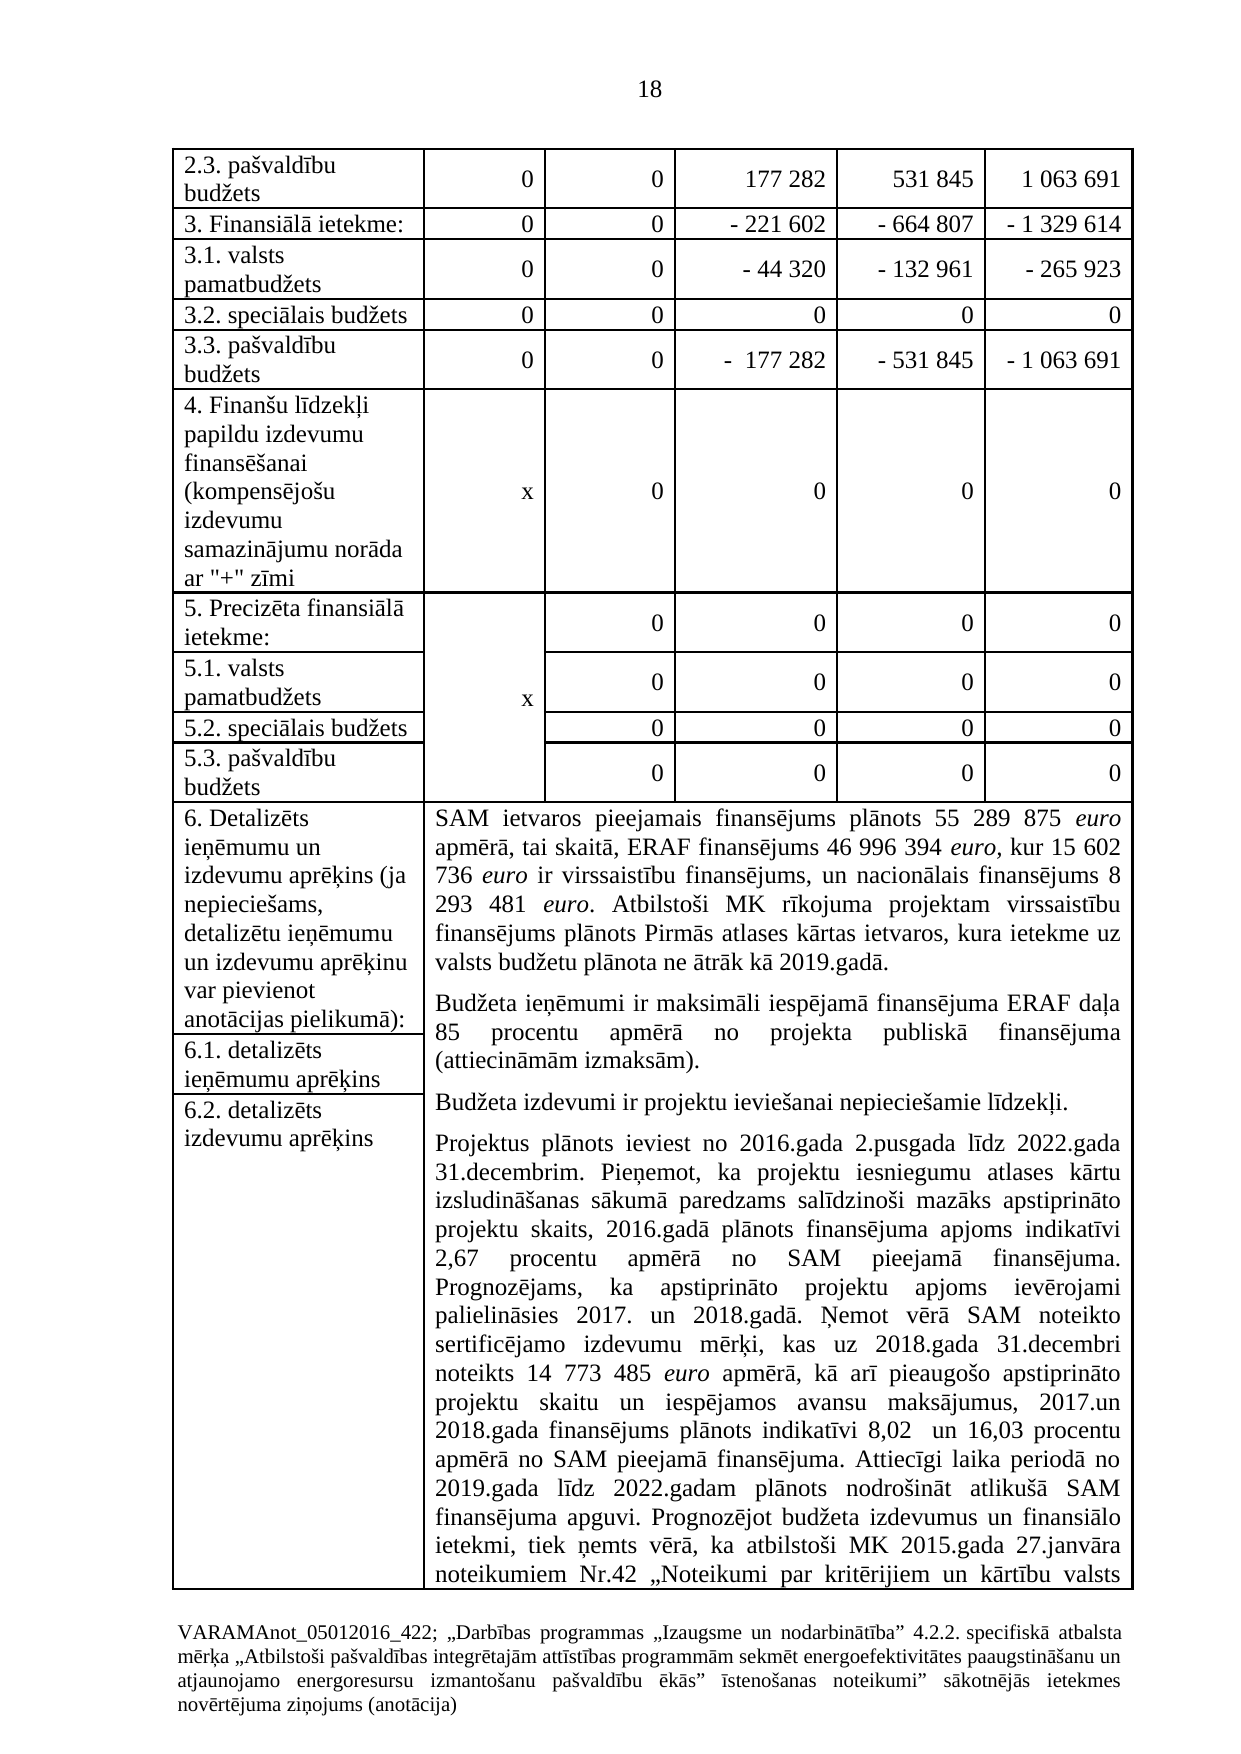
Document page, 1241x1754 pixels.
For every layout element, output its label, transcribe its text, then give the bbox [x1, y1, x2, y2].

table_cell 0 [546, 744, 674, 801]
table_cell 0 [676, 390, 836, 591]
table_cell 3.1. valsts pamatbudžets [174, 240, 423, 298]
table_cell 0 [425, 331, 544, 388]
table_cell 3. Finansiālā ietekme: [174, 209, 423, 238]
table_cell 0 [986, 744, 1131, 801]
table_cell 0 [546, 331, 674, 388]
table_cell 0 [425, 240, 544, 298]
table_cell - 132 961 [838, 240, 984, 298]
table_cell 4. Finanšu līdzekļi papildu izdevumu finansēšanai (kompensējošu izdevumu samazinājumu norāda ar "+" zīmi [174, 390, 423, 591]
table_cell 6. Detalizēts ieņēmumu un izdevumu aprēķins (ja nepieciešams, detalizētu ieņēmumu un izdevumu aprēķinu var pievienot anotācijas pielikumā): [174, 803, 423, 1033]
table_cell - 664 807 [838, 209, 984, 238]
table_cell 0 [676, 594, 836, 651]
table_cell 5.1. valsts pamatbudžets [174, 653, 423, 711]
table_cell - 1 329 614 [986, 209, 1131, 238]
table_cell 0 [838, 713, 984, 741]
table_cell 0 [986, 594, 1131, 651]
table_cell 0 [546, 150, 674, 207]
table_cell 3.3. pašvaldību budžets [174, 331, 423, 388]
table_cell - 177 282 [676, 331, 836, 388]
table_cell 531 845 [838, 150, 984, 207]
table_cell 0 [838, 744, 984, 801]
table_cell 6.1. detalizēts ieņēmumu aprēķins [174, 1035, 423, 1093]
table_cell 5. Precizēta finansiālā ietekme: [174, 594, 423, 651]
table_cell 5.2. speciālais budžets [174, 713, 423, 741]
table_cell 0 [986, 390, 1131, 591]
table_cell 0 [676, 744, 836, 801]
table_cell 0 [838, 653, 984, 711]
table_cell 0 [546, 594, 674, 651]
table_cell 177 282 [676, 150, 836, 207]
table_cell 0 [546, 653, 674, 711]
table_cell 3.2. speciālais budžets [174, 300, 423, 328]
table_cell 0 [546, 240, 674, 298]
table_cell 0 [425, 300, 544, 328]
table_cell 0 [546, 390, 674, 591]
table_cell - 531 845 [838, 331, 984, 388]
table_cell - 221 602 [676, 209, 836, 238]
table_cell 0 [676, 653, 836, 711]
table_cell - 44 320 [676, 240, 836, 298]
table_cell SAM ietvaros pieejamais finansējums plānots 55 289 875 euro apmērā, tai skaitā, ERAF finansējums 46 996 394 euro, kur 15 602 736 euro ir virssaistību finansējums, un nacionālais finansējums 8 293 481 euro. Atbilstoši MK rīkojuma projektam virssaistību finansējums plānots Pirmās atlases kārtas ietvaros, kura ietekme uz valsts budžetu plānota ne ātrāk kā 2019.gadā. Budžeta ieņēmumi ir maksimāli iespējamā finansējuma ERAF daļa 85 procentu apmērā no projekta publiskā finansējuma (attiecināmām izmaksām). Budžeta izdevumi ir projektu ieviešanai nepieciešamie līdzekļi. Projektus plānots ieviest no 2016.gada 2.pusgada līdz 2022.gada 31.decembrim. Pieņemot, ka projektu iesniegumu atlases kārtu izsludināšanas sākumā paredzams salīdzinoši mazāks apstiprināto projektu skaits, 2016.gadā plānots finansējuma apjoms indikatīvi 2,67 procentu apmērā no SAM pieejamā finansējuma. Prognozējams, ka apstiprināto projektu apjoms ievērojami palielināsies 2017. un 2018.gadā. Ņemot vērā SAM noteikto sertificējamo izdevumu mērķi, kas uz 2018.gada 31.decembri noteikts 14 773 485 euro apmērā, kā arī pieaugošo apstiprināto projektu skaitu un iespējamos avansu maksājumus, 2017.un 2018.gada finansējums plānots indikatīvi 8,02 un 16,03 procentu apmērā no SAM pieejamā finansējuma. Attiecīgi laika periodā no 2019.gada līdz 2022.gadam plānots nodrošināt atlikušā SAM finansējuma apguvi. Prognozējot budžeta izdevumus un finansiālo ietekmi, tiek ņemts vērā, ka atbilstoši MK 2015.gada 27.janvāra noteikumiem Nr.42 „Noteikumi par kritērijiem un kārtību valsts budžeta dotācijas piešķiršanai pašvaldībām Eiropas Savienības struktūrfondu un Kohēzijas fonda 2014. – 2020.gada plānošanas periodā līdzfinansēto projektu īstenošanai” pašvaldības vai pašvaldību iestādes kā projektu iesniedzēji saņem valsts budžeta dotāciju. Aprēķinātais valsts budžeta dotācijas apjoms ir indikatīvs un var samazināties, jo SAM ietvaros ir iespējami tādi projektu iesniedzēji, kuriem valsts budžeta dotācija netiek piešķirta. 2016.gadam kopējās izmaksas ir 1 477 349 euro, tajā skaitā ERAF finansējums 1 255 746 euro, bet projektu iesniedzēju līdzfinansējums 221 603 euro. No 2017.līdz 2018.gadam izmaksas ir 13 296 137 euro, tajā skaitā ERAF finansējums 11 301 716 euro, bet projektu iesniedzēju līdzfinansējums 1 994 421 euro. No 2019.līdz 2022.gadam izmaksas ir 40 516 389 euro, tajā skaitā ERAF finansējums 34 438 931 euro, bet projektu iesniedzēju līdzfinansējums 6 077 458 euro. [425, 803, 1131, 1588]
table_cell 0 [986, 653, 1131, 711]
table_cell 0 [676, 713, 836, 741]
table_cell 0 [425, 150, 544, 207]
table_cell x [425, 594, 544, 801]
table_cell 0 [986, 300, 1131, 328]
table_cell 0 [425, 209, 544, 238]
table_cell x [425, 390, 544, 591]
table_cell 0 [546, 209, 674, 238]
table_cell 0 [838, 390, 984, 591]
table_cell 5.3. pašvaldību budžets [174, 744, 423, 801]
table_cell - 1 063 691 [986, 331, 1131, 388]
table_cell 0 [546, 713, 674, 741]
table_cell 0 [838, 300, 984, 328]
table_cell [174, 1095, 423, 1588]
table_cell 2.3. pašvaldību budžets [174, 150, 423, 207]
table_cell - 265 923 [986, 240, 1131, 298]
table_cell 0 [986, 713, 1131, 741]
table_cell 1 063 691 [986, 150, 1131, 207]
table_cell 0 [546, 300, 674, 328]
table_cell 0 [676, 300, 836, 328]
table_cell 0 [838, 594, 984, 651]
